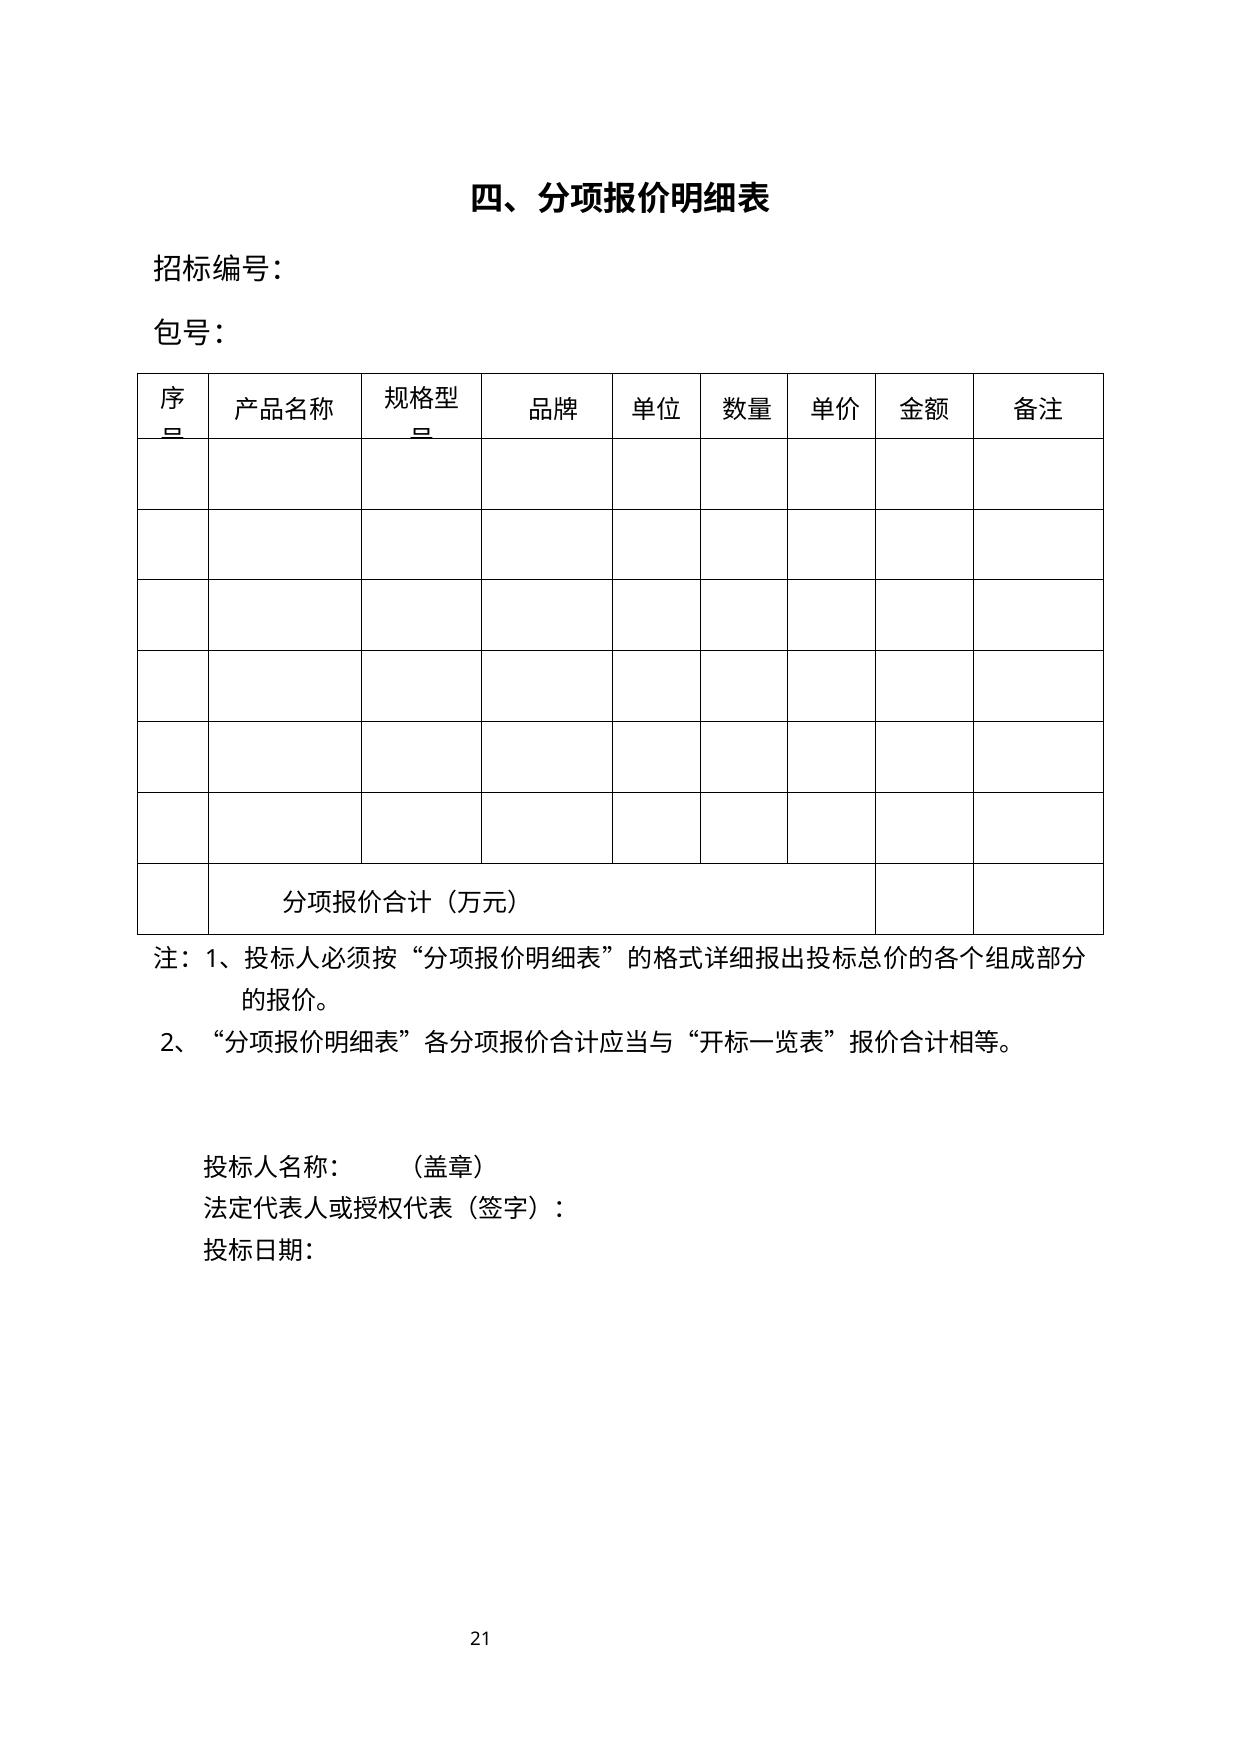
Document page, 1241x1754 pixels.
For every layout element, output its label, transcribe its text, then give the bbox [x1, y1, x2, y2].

table_cell [209, 439, 361, 508]
text 招标编号： [153, 246, 1087, 288]
table_cell [974, 439, 1103, 508]
text 法定代表人或授权代表（签字）： [153, 1184, 1087, 1226]
table_cell [613, 439, 700, 508]
table_header 规格型号 [362, 374, 481, 438]
table_cell [362, 793, 481, 863]
table_header 数量 [701, 374, 787, 438]
table_cell [876, 580, 973, 650]
table_cell [362, 510, 481, 579]
table_cell [876, 510, 973, 579]
table_cell [482, 722, 612, 792]
table_cell [613, 793, 700, 863]
table_cell [138, 510, 208, 579]
table_cell [701, 439, 787, 508]
table_cell [482, 510, 612, 579]
text 投标人名称： （盖章） [153, 1143, 1087, 1184]
table_cell [701, 722, 787, 792]
table_cell [613, 651, 700, 721]
table_cell [701, 651, 787, 721]
table_cell [138, 864, 208, 933]
table_cell [876, 722, 973, 792]
table_cell [482, 651, 612, 721]
table_cell [362, 722, 481, 792]
table_cell [138, 439, 208, 508]
table_header 单位 [613, 374, 700, 438]
table_cell [613, 580, 700, 650]
table_cell [209, 510, 361, 579]
table_cell [138, 580, 208, 650]
table_cell [613, 722, 700, 792]
table_header 备注 [974, 374, 1103, 438]
text 包号： [153, 309, 1087, 352]
table_cell [138, 793, 208, 863]
subtitle 四、分项报价明细表 [153, 177, 1087, 219]
table_cell [362, 651, 481, 721]
table_cell [362, 439, 481, 508]
table_header 单价 [788, 374, 875, 438]
table_cell [482, 439, 612, 508]
table_cell [138, 651, 208, 721]
table_cell [974, 580, 1103, 650]
table_header 产品名称 [209, 374, 361, 438]
table_cell [701, 793, 787, 863]
table_cell [362, 580, 481, 650]
table_cell [876, 439, 973, 508]
table_cell [974, 793, 1103, 863]
table_cell [974, 722, 1103, 792]
table_header 金额 [876, 374, 973, 438]
table_cell [788, 651, 875, 721]
table_cell [209, 651, 361, 721]
table_cell [974, 651, 1103, 721]
table_cell [209, 580, 361, 650]
text 投标日期： [153, 1226, 1087, 1268]
table_cell [613, 510, 700, 579]
table_cell [788, 439, 875, 508]
table_cell [482, 580, 612, 650]
table_header 序号 [138, 374, 208, 438]
table_cell [788, 722, 875, 792]
table_cell [482, 793, 612, 863]
table_cell [209, 722, 361, 792]
table_cell [876, 651, 973, 721]
table_cell [788, 793, 875, 863]
table_cell [701, 510, 787, 579]
table_cell [876, 864, 973, 933]
table_cell [876, 793, 973, 863]
text 2、“分项报价明细表”各分项报价合计应当与“开标一览表”报价合计相等。 [153, 1018, 1087, 1059]
table_cell [788, 580, 875, 650]
table_cell 分项报价合计（万元） [209, 864, 875, 933]
table_cell [974, 864, 1103, 933]
text 注：1、投标人必须按“分项报价明细表”的格式详细报出投标总价的各个组成部分的报价。 [153, 935, 1087, 1018]
table_cell [974, 510, 1103, 579]
table_cell [209, 793, 361, 863]
table_cell [701, 580, 787, 650]
table_header 品牌 [482, 374, 612, 438]
table_cell [138, 722, 208, 792]
table_cell [788, 510, 875, 579]
